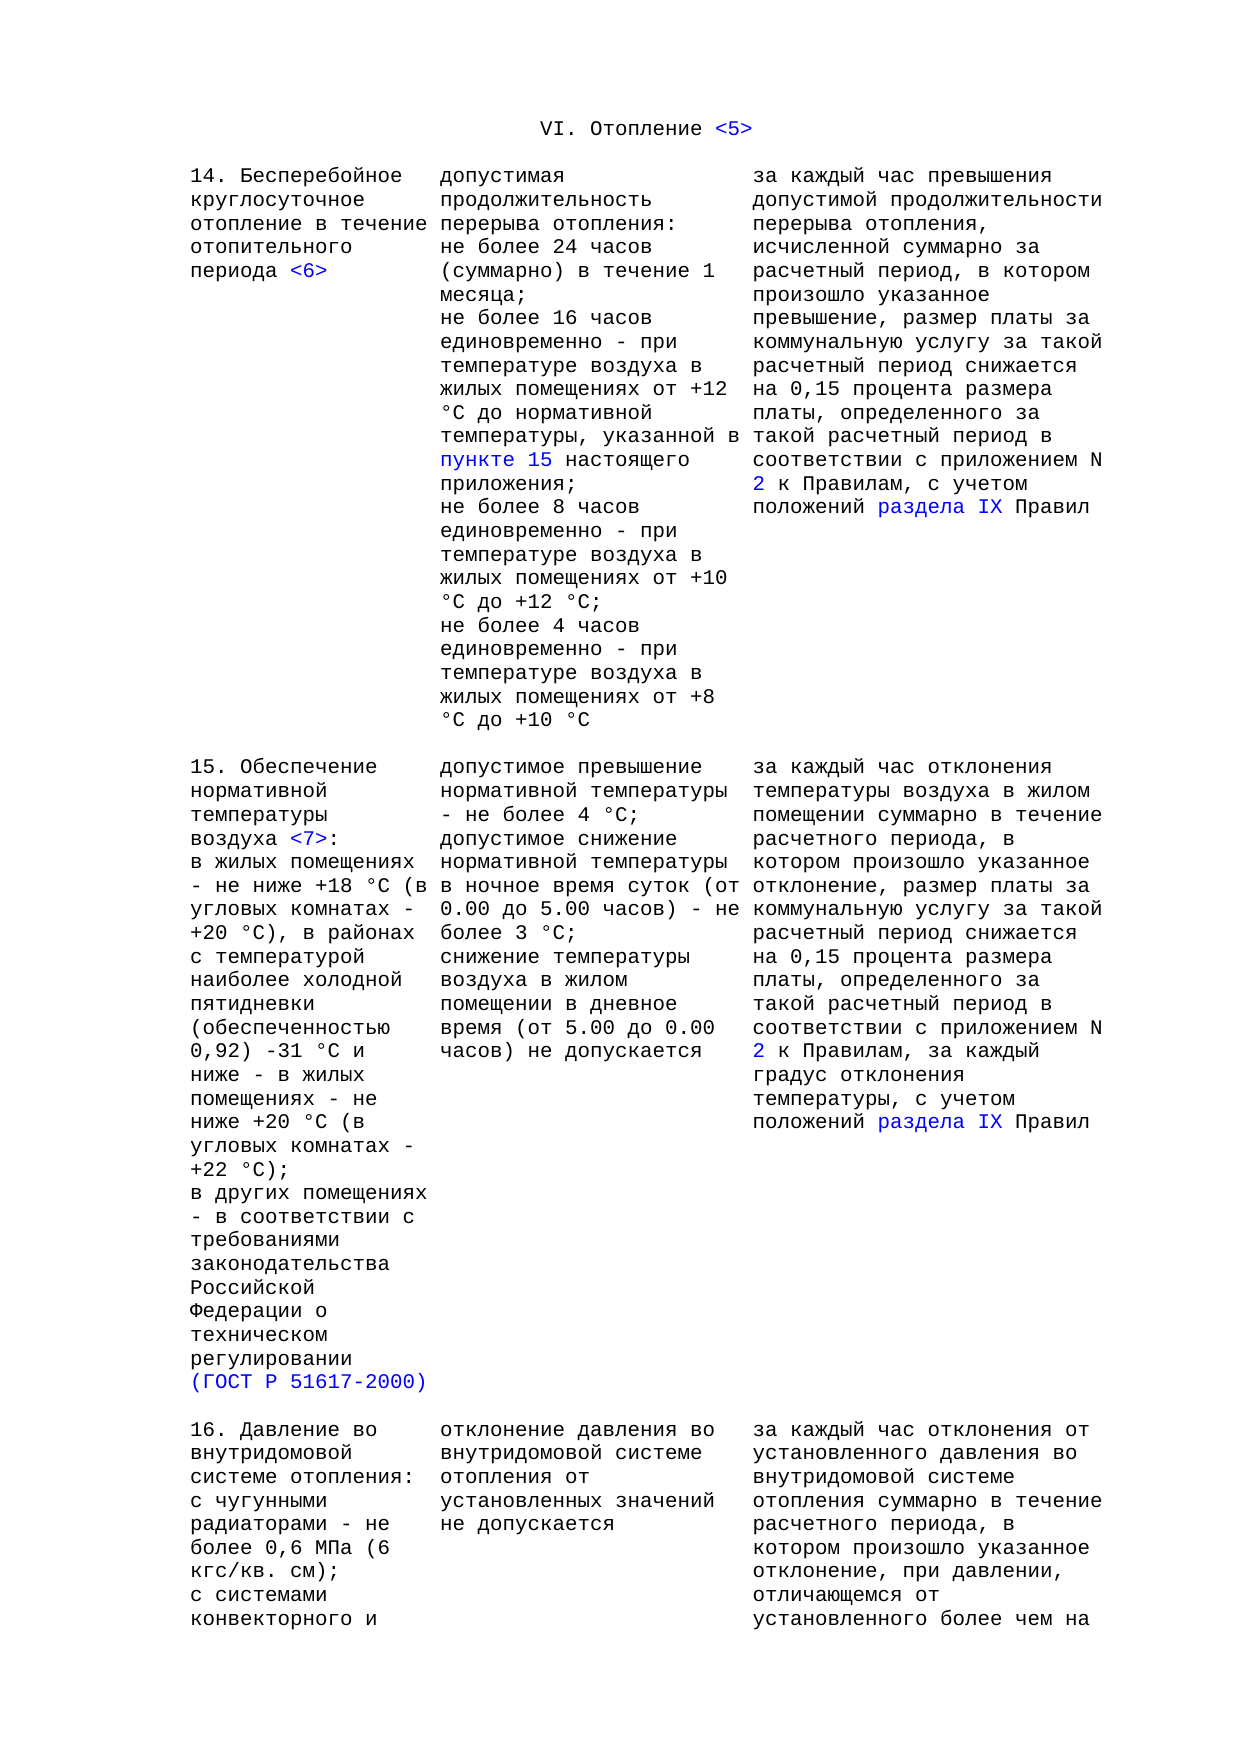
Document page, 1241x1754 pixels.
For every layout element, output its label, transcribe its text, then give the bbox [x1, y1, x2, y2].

text 14. Бесперебойное допустимая за каждый час превышения [177, 165, 1152, 189]
text °C до +10 °C [177, 709, 1152, 733]
text 0,92) -31 °C и часов) не допускается 2 к Правилам, за каждый [177, 1040, 1152, 1064]
text ниже - в жилых градус отклонения [177, 1064, 1152, 1088]
text температуры - не более 4 °C; помещении суммарно в течение [177, 804, 1152, 827]
text жилых помещениях от +8 [177, 686, 1152, 709]
text единовременно - при коммунальную услугу за такой [177, 331, 1152, 354]
text техническом [177, 1324, 1152, 1348]
text (обеспеченностью время (от 5.00 до 0.00 соответствии с приложением N [177, 1017, 1152, 1040]
text Федерации о [177, 1300, 1152, 1324]
text температуры, указанной в такой расчетный период в [177, 426, 1152, 449]
text температуре воздуха в [177, 662, 1152, 686]
text с температурой снижение температуры на 0,15 процента размера [177, 946, 1152, 969]
text Российской [177, 1277, 1152, 1300]
text периода <6> (суммарно) в течение 1 расчетный период, в котором [177, 260, 1152, 284]
text угловых комнатах - [177, 1135, 1152, 1158]
text пятидневки помещении в дневное такой расчетный период в [177, 993, 1152, 1017]
text помещениях - не температуры, с учетом [177, 1088, 1152, 1111]
text - в соответствии с [177, 1206, 1152, 1229]
text не более 16 часов превышение, размер платы за [177, 307, 1152, 331]
text +20 °C), в районах более 3 °C; расчетный период снижается [177, 922, 1152, 946]
text °C до +12 °C; [177, 591, 1152, 615]
text с чугунными установленных значений отопления суммарно в течение [177, 1489, 1152, 1513]
text нормативной нормативной температуры температуры воздуха в жилом [177, 780, 1152, 804]
text жилых помещениях от +12 на 0,15 процента размера [177, 378, 1152, 402]
text температуре воздуха в [177, 544, 1152, 567]
text 15. Обеспечение допустимое превышение за каждый час отклонения [177, 757, 1152, 780]
text +22 °C); [177, 1158, 1152, 1182]
text жилых помещениях от +10 [177, 567, 1152, 591]
text требованиями [177, 1229, 1152, 1253]
text в жилых помещениях нормативной температуры котором произошло указанное [177, 851, 1152, 875]
text законодательства [177, 1253, 1152, 1277]
text °C до нормативной платы, определенного за [177, 402, 1152, 426]
text отопительного не более 24 часов исчисленной суммарно за [177, 236, 1152, 260]
text не более 8 часов положений раздела IX Правил [177, 496, 1152, 520]
text 16. Давление во отклонение давления во за каждый час отклонения от [177, 1419, 1152, 1442]
text в других помещениях [177, 1182, 1152, 1206]
text (ГОСТ Р 51617-2000) [177, 1371, 1152, 1395]
text месяца; произошло указанное [177, 284, 1152, 307]
text единовременно - при [177, 638, 1152, 662]
text пункте 15 настоящего соответствии с приложением N [177, 449, 1152, 473]
text VI. Отопление <5> [177, 118, 1152, 142]
text приложения; 2 к Правилам, с учетом [177, 473, 1152, 496]
text системе отопления: отопления от внутридомовой системе [177, 1466, 1152, 1489]
text угловых комнатах - 0.00 до 5.00 часов) - не коммунальную услугу за такой [177, 898, 1152, 922]
text единовременно - при [177, 520, 1152, 544]
text более 0,6 МПа (6 котором произошло указанное [177, 1537, 1152, 1561]
text не более 4 часов [177, 615, 1152, 638]
text ниже +20 °C (в положений раздела IX Правил [177, 1111, 1152, 1135]
text круглосуточное продолжительность допустимой продолжительности [177, 189, 1152, 213]
text внутридомовой внутридомовой системе установленного давления во [177, 1442, 1152, 1466]
text воздуха <7>: допустимое снижение расчетного периода, в [177, 827, 1152, 851]
text с системами отличающемся от [177, 1584, 1152, 1608]
text конвекторного и установленного более чем на [177, 1608, 1152, 1631]
text кгс/кв. см); отклонение, при давлении, [177, 1561, 1152, 1584]
text отопление в течение перерыва отопления: перерыва отопления, [177, 213, 1152, 236]
text температуре воздуха в расчетный период снижается [177, 354, 1152, 378]
text - не ниже +18 °C (в в ночное время суток (от отклонение, размер платы за [177, 875, 1152, 898]
text регулировании [177, 1348, 1152, 1371]
text наиболее холодной воздуха в жилом платы, определенного за [177, 969, 1152, 993]
text радиаторами - не не допускается расчетного периода, в [177, 1513, 1152, 1537]
